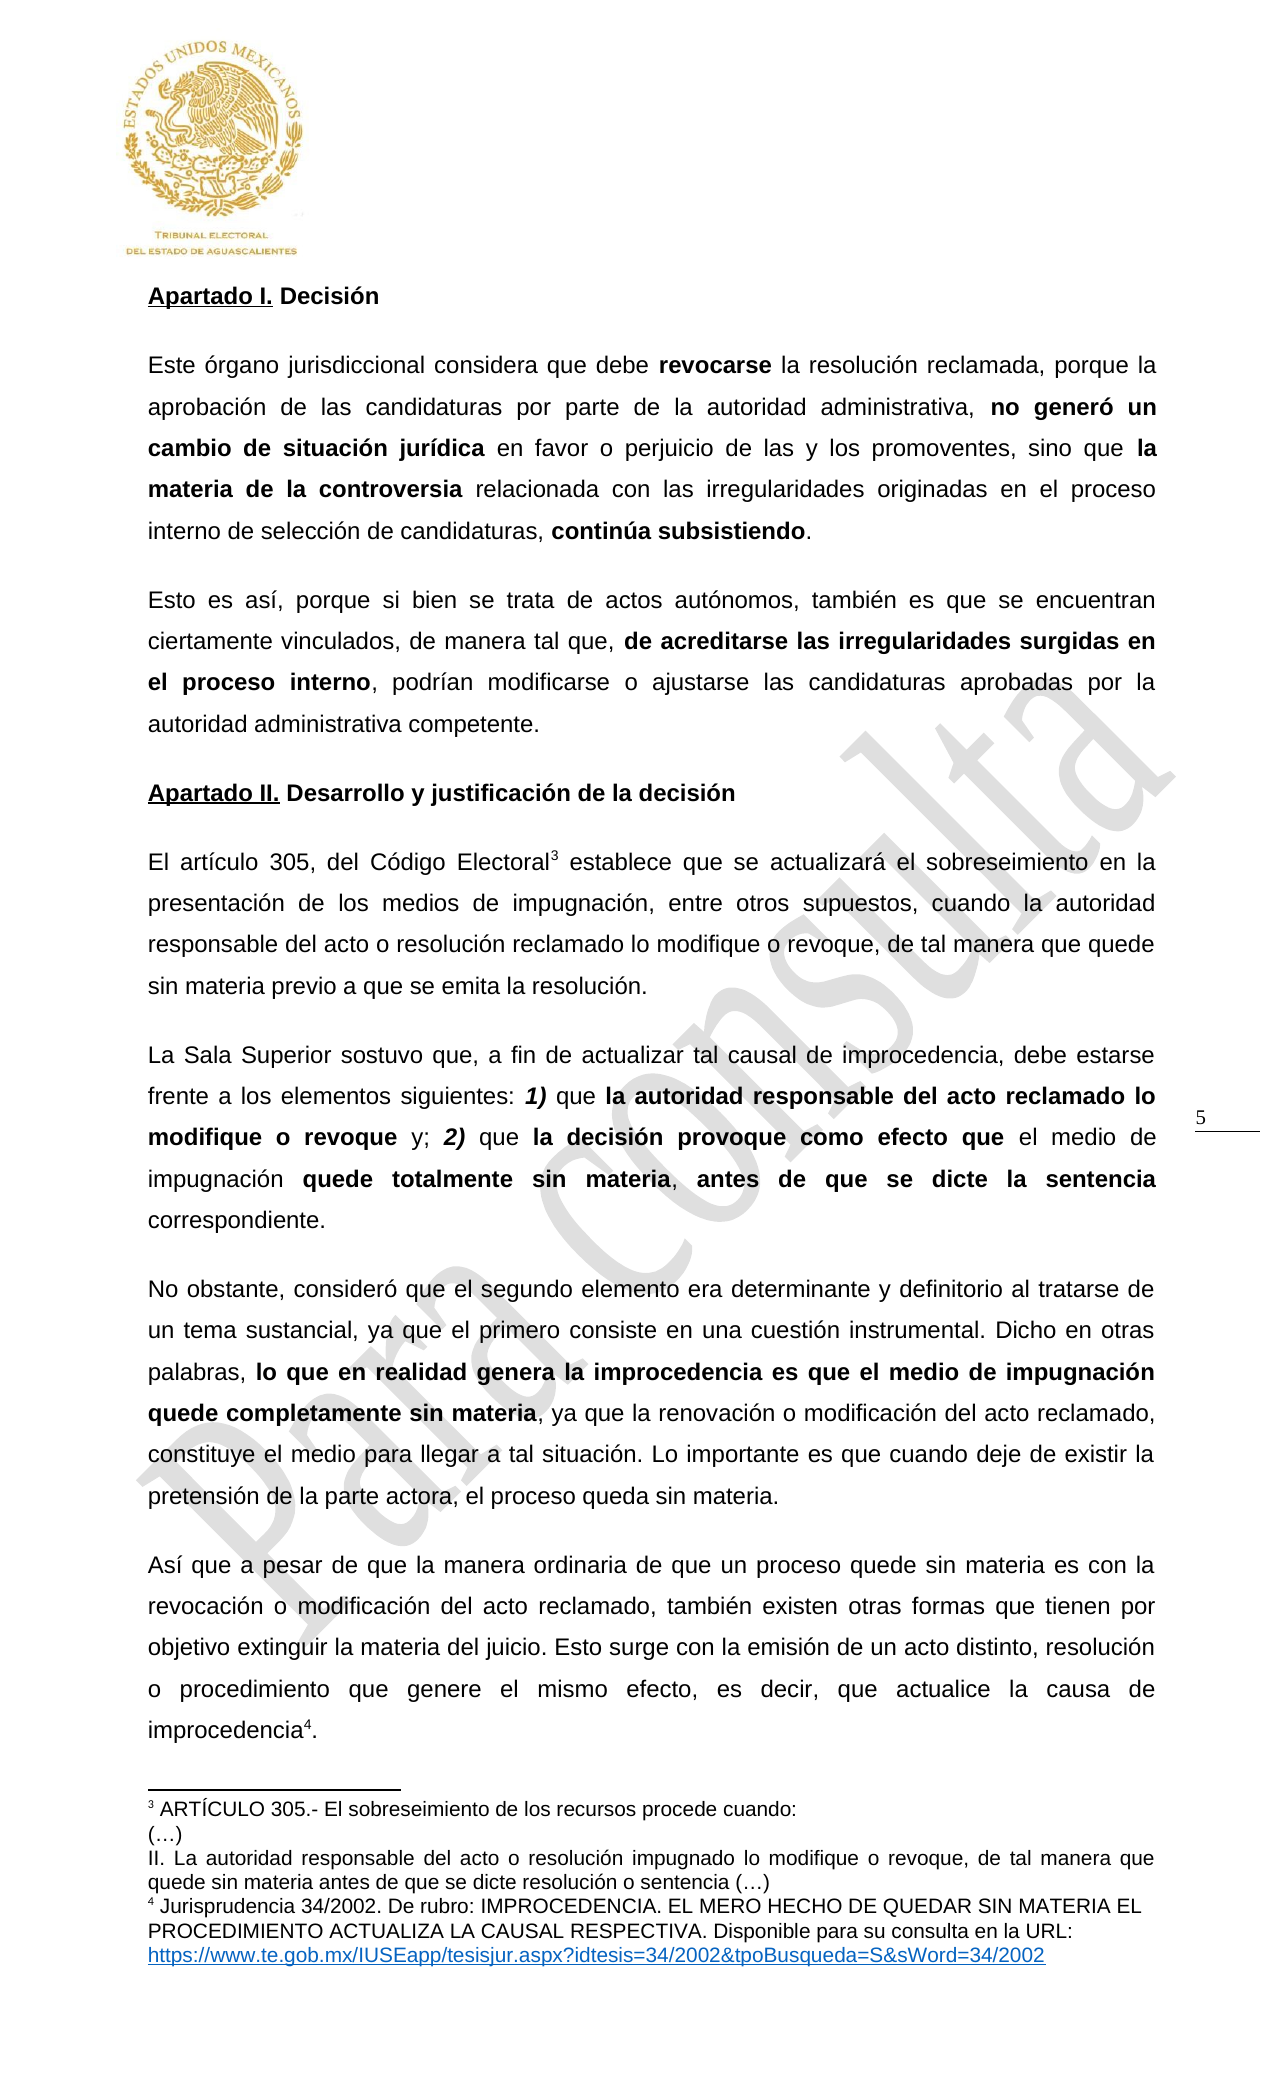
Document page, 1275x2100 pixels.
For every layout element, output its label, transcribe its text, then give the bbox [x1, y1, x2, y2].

picture [116, 28, 310, 259]
text El artículo 305, del Código Electoral establece que se actualizará el sobreseimiento en la presentación de los medios de impugnación, entre otros supuestos, cuando la autoridad responsable del acto o resolución reclamado lo modifique o revoque, de tal manera que quede sin materia previo a que se emita la resolución. [148, 847, 1157, 999]
text Este órgano jurisdiccional considera que debe revocarse la resolución reclamada, porque la aprobación de las candidaturas por parte de la autoridad administrativa, no generó un cambio de situación jurídica en favor o perjuicio de las y los promoventes, sino que la materia de la controversia relacionada con las irregularidades originadas en el proceso interno de selección de candidaturas, continúa subsistiendo. [148, 351, 1157, 544]
subtitle Apartado II. Desarrollo y justificación de la decisión [148, 778, 1157, 806]
text Así que a pesar de que la manera ordinaria de que un proceso quede sin materia es con la revocación o modificación del acto reclamado, también existen otras formas que tienen por objetivo extinguir la materia del juicio. Esto surge con la emisión de un acto distinto, resolución o procedimiento que genere el mismo efecto, es decir, que actualice la causa de improcedencia. [148, 1551, 1157, 1744]
subtitle Apartado I. Decisión [148, 282, 1157, 310]
text La Sala Superior sostuvo que, a fin de actualizar tal causal de improcedencia, debe estarse frente a los elementos siguientes: 1) que la autoridad responsable del acto reclamado lo modifique o revoque y; 2) que la decisión provoque como efecto que el medio de impugnación quede totalmente sin materia, antes de que se dicte la sentencia correspondiente. [148, 1041, 1157, 1233]
text No obstante, consideró que el segundo elemento era determinante y definitorio al tratarse de un tema sustancial, ya que el primero consiste en una cuestión instrumental. Dicho en otras palabras, lo que en realidad genera la improcedencia es que el medio de impugnación quede completamente sin materia, ya que la renovación o modificación del acto reclamado, constituye el medio para llegar a tal situación. Lo importante es que cuando deje de existir la pretensión de la parte actora, el proceso queda sin materia. [148, 1275, 1157, 1509]
text Esto es así, porque si bien se trata de actos autónomos, también es que se encuentran ciertamente vinculados, de manera tal que, de acreditarse las irregularidades surgidas en el proceso interno, podrían modificarse o ajustarse las candidaturas aprobadas por la autoridad administrativa competente. [148, 586, 1157, 737]
